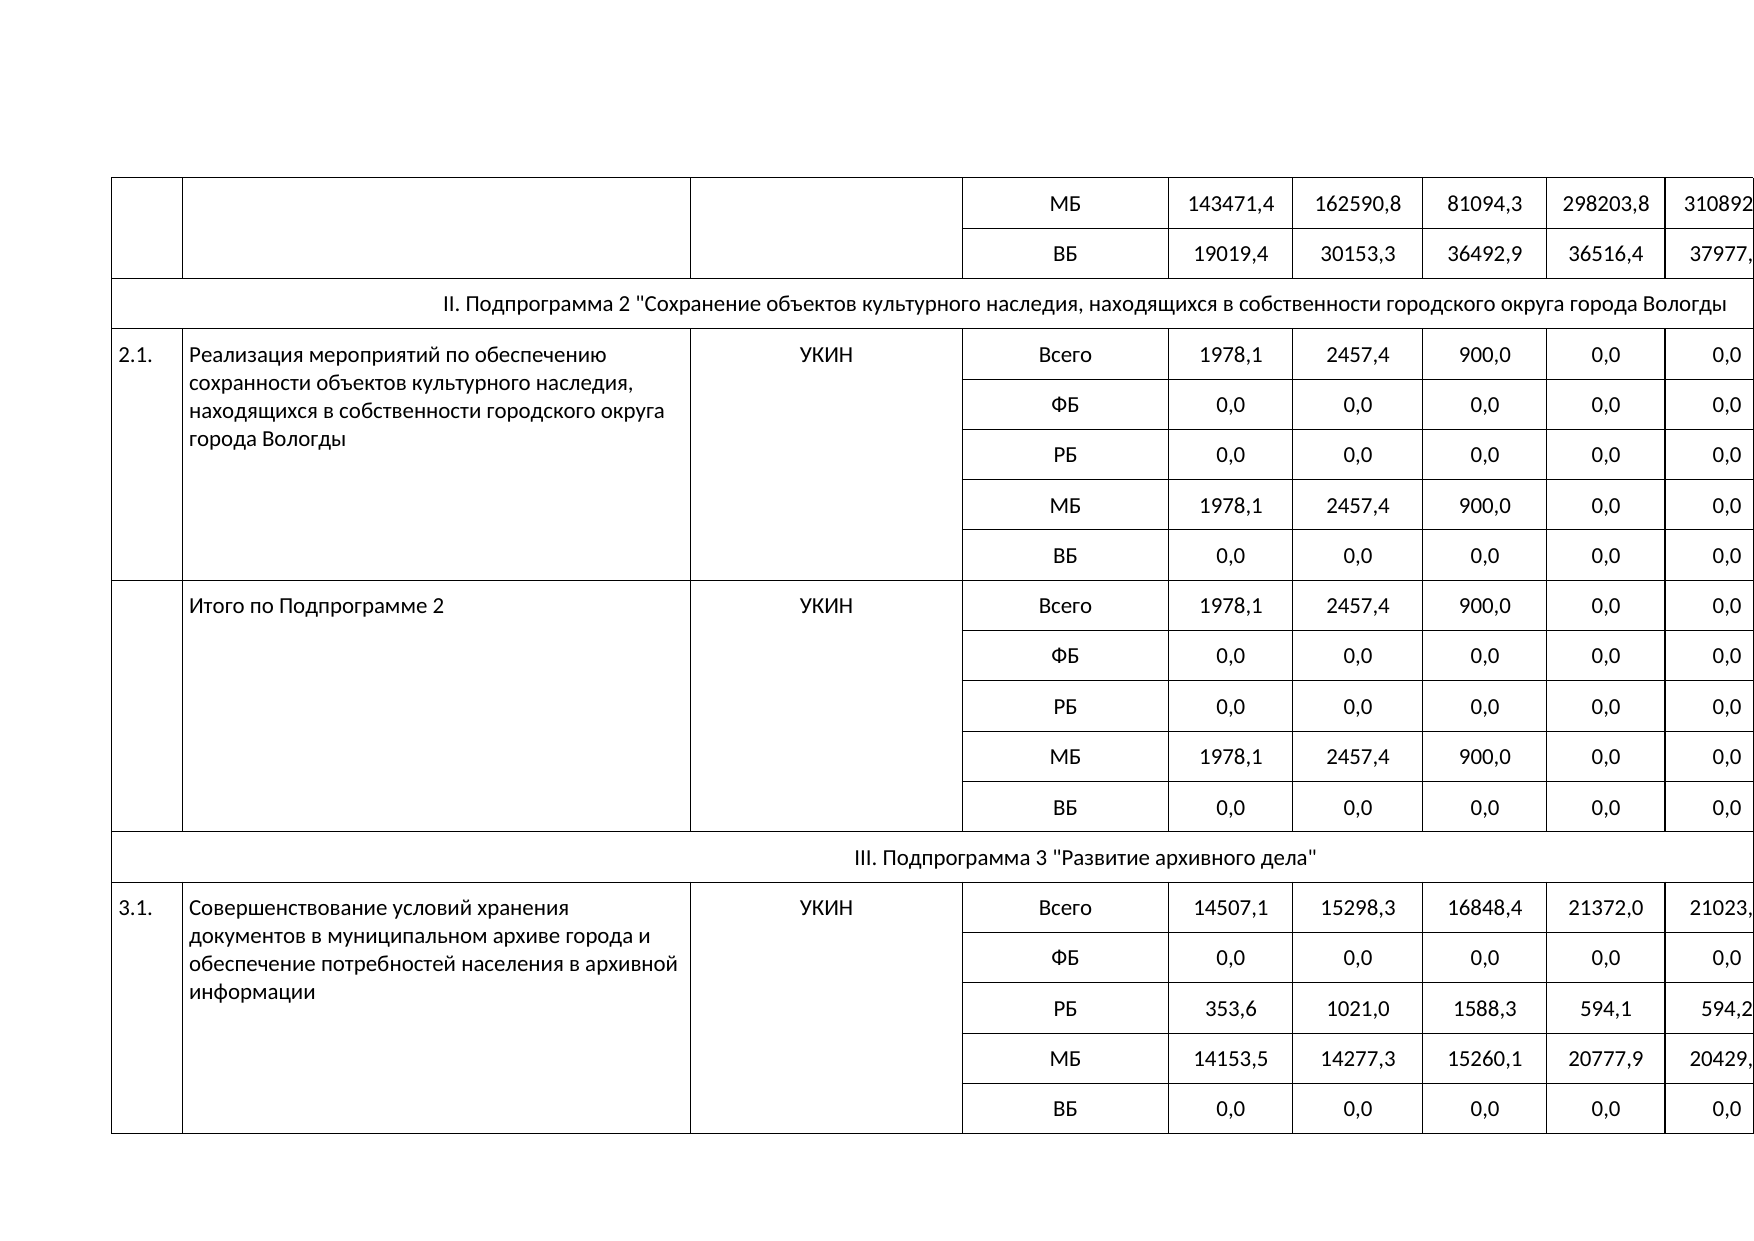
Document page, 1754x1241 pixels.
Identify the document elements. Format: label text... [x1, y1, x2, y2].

table_cell 0,0 [1666, 732, 1753, 781]
table_cell УКИН [691, 329, 962, 580]
table_cell 0,0 [1666, 581, 1753, 630]
table_cell 0,0 [1547, 933, 1664, 982]
table_cell 0,0 [1169, 380, 1292, 429]
table_cell 0,0 [1666, 380, 1753, 429]
table_cell 0,0 [1547, 581, 1664, 630]
table_cell 19019,4 [1169, 229, 1292, 278]
table_cell 0,0 [1423, 530, 1546, 580]
table_cell ФБ [963, 933, 1168, 982]
table_cell 0,0 [1169, 782, 1292, 831]
table_cell 0,0 [1293, 631, 1422, 680]
table_cell 0,0 [1293, 530, 1422, 580]
table_cell 0,0 [1423, 380, 1546, 429]
table_cell 0,0 [1293, 782, 1422, 831]
table_cell 0,0 [1666, 530, 1753, 580]
table_cell 0,0 [1547, 631, 1664, 680]
table_cell 2457,4 [1293, 329, 1422, 378]
table_cell 0,0 [1666, 480, 1753, 529]
table_cell Реализация мероприятий по обеспечению сохранности объектов культурного наследия, находящихся в собственности городского округа города Вологды [183, 329, 690, 580]
table_cell 3.1. [112, 883, 182, 1133]
table_cell 81094,3 [1423, 178, 1546, 227]
table_cell [112, 581, 182, 831]
table_cell 0,0 [1547, 480, 1664, 529]
table_cell 298203,8 [1547, 178, 1664, 227]
table_cell Итого по Подпрограмме 2 [183, 581, 690, 831]
table_cell 0,0 [1547, 1084, 1664, 1133]
table_cell 36516,4 [1547, 229, 1664, 278]
table_cell 162590,8 [1293, 178, 1422, 227]
table_cell 0,0 [1169, 681, 1292, 731]
table_cell 594,1 [1547, 983, 1664, 1032]
table_cell 0,0 [1293, 430, 1422, 479]
table_cell 15260,1 [1423, 1034, 1546, 1083]
table_cell МБ [963, 1034, 1168, 1083]
table_cell 0,0 [1547, 530, 1664, 580]
table_cell 0,0 [1666, 933, 1753, 982]
table_cell 0,0 [1547, 782, 1664, 831]
table_cell 15298,3 [1293, 883, 1422, 932]
table_cell 1588,3 [1423, 983, 1546, 1032]
table_cell Совершенствование условий хранения документов в муниципальном архиве города и обеспечение потребностей населения в архивной информации [183, 883, 690, 1133]
table_cell РБ [963, 430, 1168, 479]
table_cell 900,0 [1423, 329, 1546, 378]
table_cell 0,0 [1169, 1084, 1292, 1133]
table_cell 20777,9 [1547, 1034, 1664, 1083]
table_cell 0,0 [1666, 631, 1753, 680]
table_cell III. Подпрограмма 3 "Развитие архивного дела" [112, 832, 1753, 882]
table_cell Всего [963, 581, 1168, 630]
table_cell 0,0 [1169, 530, 1292, 580]
table_cell 353,6 [1169, 983, 1292, 1032]
table_cell 1978,1 [1169, 329, 1292, 378]
table_cell 0,0 [1423, 1084, 1546, 1133]
table_cell 0,0 [1547, 329, 1664, 378]
table_cell 20429,7 [1666, 1034, 1753, 1083]
table_cell 36492,9 [1423, 229, 1546, 278]
table_cell 0,0 [1423, 631, 1546, 680]
table_cell МБ [963, 480, 1168, 529]
table_cell 0,0 [1666, 681, 1753, 731]
table_cell 0,0 [1293, 1084, 1422, 1133]
table_cell 0,0 [1169, 933, 1292, 982]
table_cell 0,0 [1423, 681, 1546, 731]
table_cell ВБ [963, 782, 1168, 831]
table_cell УКИН [691, 581, 962, 831]
table_cell 2457,4 [1293, 732, 1422, 781]
table_cell Всего [963, 883, 1168, 932]
table_cell 310892,1 [1666, 177, 1754, 227]
table_cell 14153,5 [1169, 1034, 1292, 1083]
table_cell 37977,0 [1666, 229, 1753, 278]
table_cell ВБ [963, 1084, 1168, 1133]
table_cell 0,0 [1666, 1084, 1753, 1133]
table_cell РБ [963, 681, 1168, 731]
table_cell 0,0 [1666, 782, 1753, 831]
table_cell 0,0 [1293, 933, 1422, 982]
table_cell 0,0 [1169, 631, 1292, 680]
table_cell 0,0 [1547, 380, 1664, 429]
table_cell ВБ [963, 530, 1168, 580]
table_cell ФБ [963, 380, 1168, 429]
table_cell МБ [963, 178, 1168, 227]
table_cell 900,0 [1423, 732, 1546, 781]
table_cell Всего [963, 329, 1168, 378]
table_cell РБ [963, 983, 1168, 1032]
table_cell 0,0 [1547, 681, 1664, 731]
table_cell 0,0 [1293, 380, 1422, 429]
table_cell 0,0 [1423, 933, 1546, 982]
table_cell 900,0 [1423, 480, 1546, 529]
table_cell 30153,3 [1293, 229, 1422, 278]
table_cell 2457,4 [1293, 581, 1422, 630]
table_cell 21023,9 [1666, 883, 1753, 932]
table_cell 1021,0 [1293, 983, 1422, 1032]
table_cell 0,0 [1666, 430, 1753, 479]
table_cell 0,0 [1423, 430, 1546, 479]
table_cell II. Подпрограмма 2 "Сохранение объектов культурного наследия, находящихся в собственности городского округа города Вологды [112, 279, 1753, 328]
table_cell 21372,0 [1547, 883, 1664, 932]
table_cell 1978,1 [1169, 732, 1292, 781]
table_cell 1978,1 [1169, 480, 1292, 529]
table_cell 14277,3 [1293, 1034, 1422, 1083]
table_cell 2457,4 [1293, 480, 1422, 529]
table_cell УКИН [691, 883, 962, 1133]
table_cell 0,0 [1547, 732, 1664, 781]
table_cell 900,0 [1423, 581, 1546, 630]
table_cell 0,0 [1666, 329, 1753, 378]
table_cell ФБ [963, 631, 1168, 680]
table_cell 2.1. [112, 329, 182, 580]
table_cell 143471,4 [1169, 178, 1292, 227]
table_cell МБ [963, 732, 1168, 781]
table_cell 14507,1 [1169, 883, 1292, 932]
table_cell ВБ [963, 229, 1168, 278]
table_cell 1978,1 [1169, 581, 1292, 630]
table_cell 594,2 [1666, 983, 1753, 1032]
table_cell 0,0 [1293, 681, 1422, 731]
table_cell 0,0 [1423, 782, 1546, 831]
table_cell 0,0 [1547, 430, 1664, 479]
table_cell 0,0 [1169, 430, 1292, 479]
table_cell 16848,4 [1423, 883, 1546, 932]
